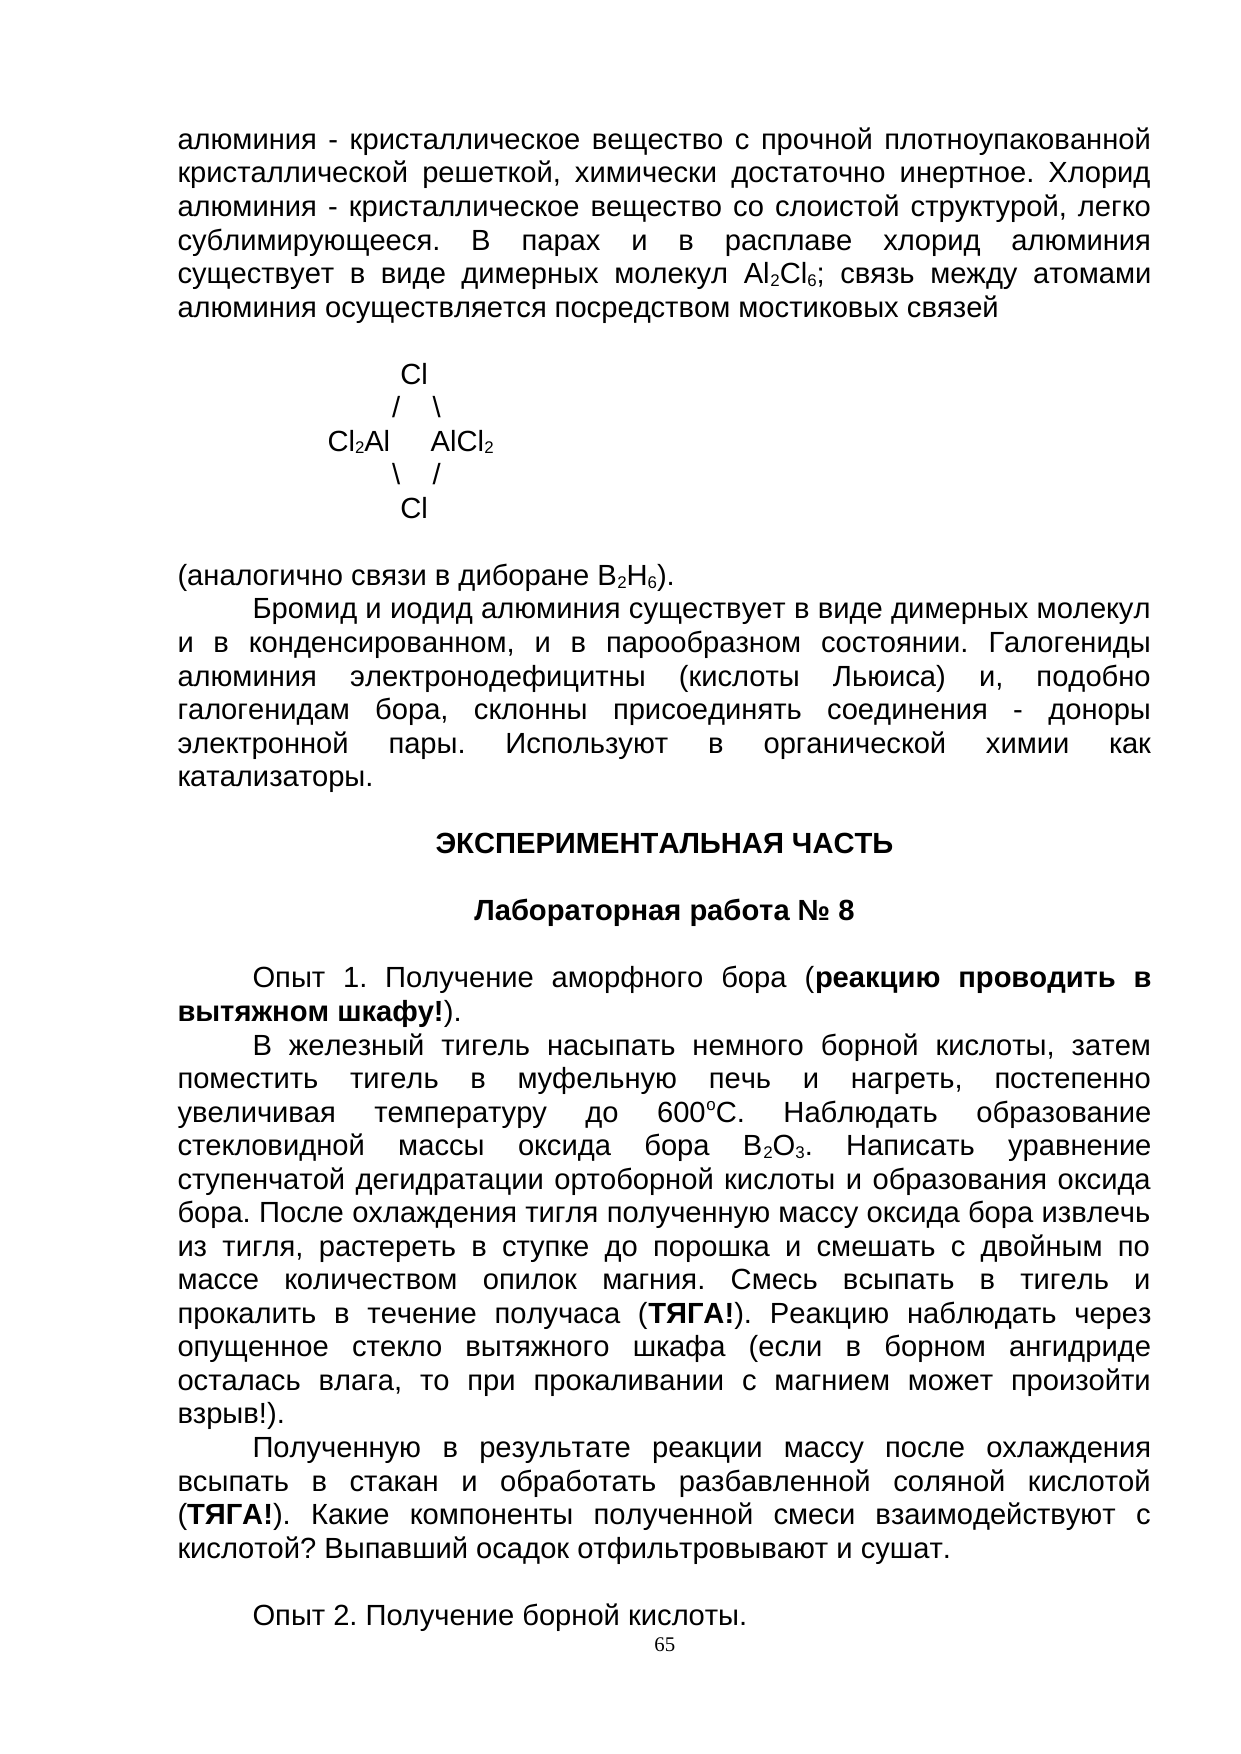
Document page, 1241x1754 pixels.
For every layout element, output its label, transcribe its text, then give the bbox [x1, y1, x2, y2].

text Опыт 2. Получение борной кислоты. [177, 1598, 1152, 1631]
text Cl2Al AlCl2 [252, 424, 1152, 457]
text Полученную в результате реакции массу после охлаждения всыпать в стакан и обработать разбавленной соляной кислотой (ТЯГА!). Какие компоненты полученной смеси взаимодействуют с кислотой? Выпавший осадок отфильтровывают и сушат. [177, 1430, 1152, 1564]
text \ / [252, 457, 1152, 491]
text Cl [252, 491, 1152, 524]
text (аналогично связи в диборане B2H6). [177, 558, 1152, 591]
text В железный тигель насыпать немного борной кислоты, затем поместить тигель в муфельную печь и нагреть, постепенно увеличивая температуру до 600оС. Наблюдать образование стекловидной массы оксида бора В2О3. Написать уравнение ступенчатой дегидратации ортоборной кислоты и образования оксида бора. После охлаждения тигля полученную массу оксида бора извлечь из тигля, растереть в ступке до порошка и смешать с двойным по массе количеством опилок магния. Смесь всыпать в тигель и прокалить в течение получаса (ТЯГА!). Реакцию наблюдать через опущенное стекло вытяжного шкафа (если в борном ангидриде осталась влага, то при прокаливании с магнием может произойти взрыв!). [177, 1027, 1152, 1430]
text / \ [252, 390, 1152, 424]
text ЭКСПЕРИМЕНТАЛЬНАЯ ЧАСТЬ [177, 826, 1152, 860]
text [177, 122, 1152, 323]
text Бромид и иодид алюминия существует в виде димерных молекул и в конденсированном, и в парообразном состоянии. Галогениды алюминия электронодефицитны (кислоты Льюиса) и, подобно галогенидам бора, склонны присоединять соединения - доноры электронной пары. Используют в органической химии как катализаторы. [177, 591, 1152, 793]
text Опыт 1. Получение аморфного бора (реакцию проводить в вытяжном шкафу!). [177, 960, 1152, 1027]
text Лабораторная работа № 8 [177, 893, 1152, 927]
text Cl [252, 357, 1152, 390]
